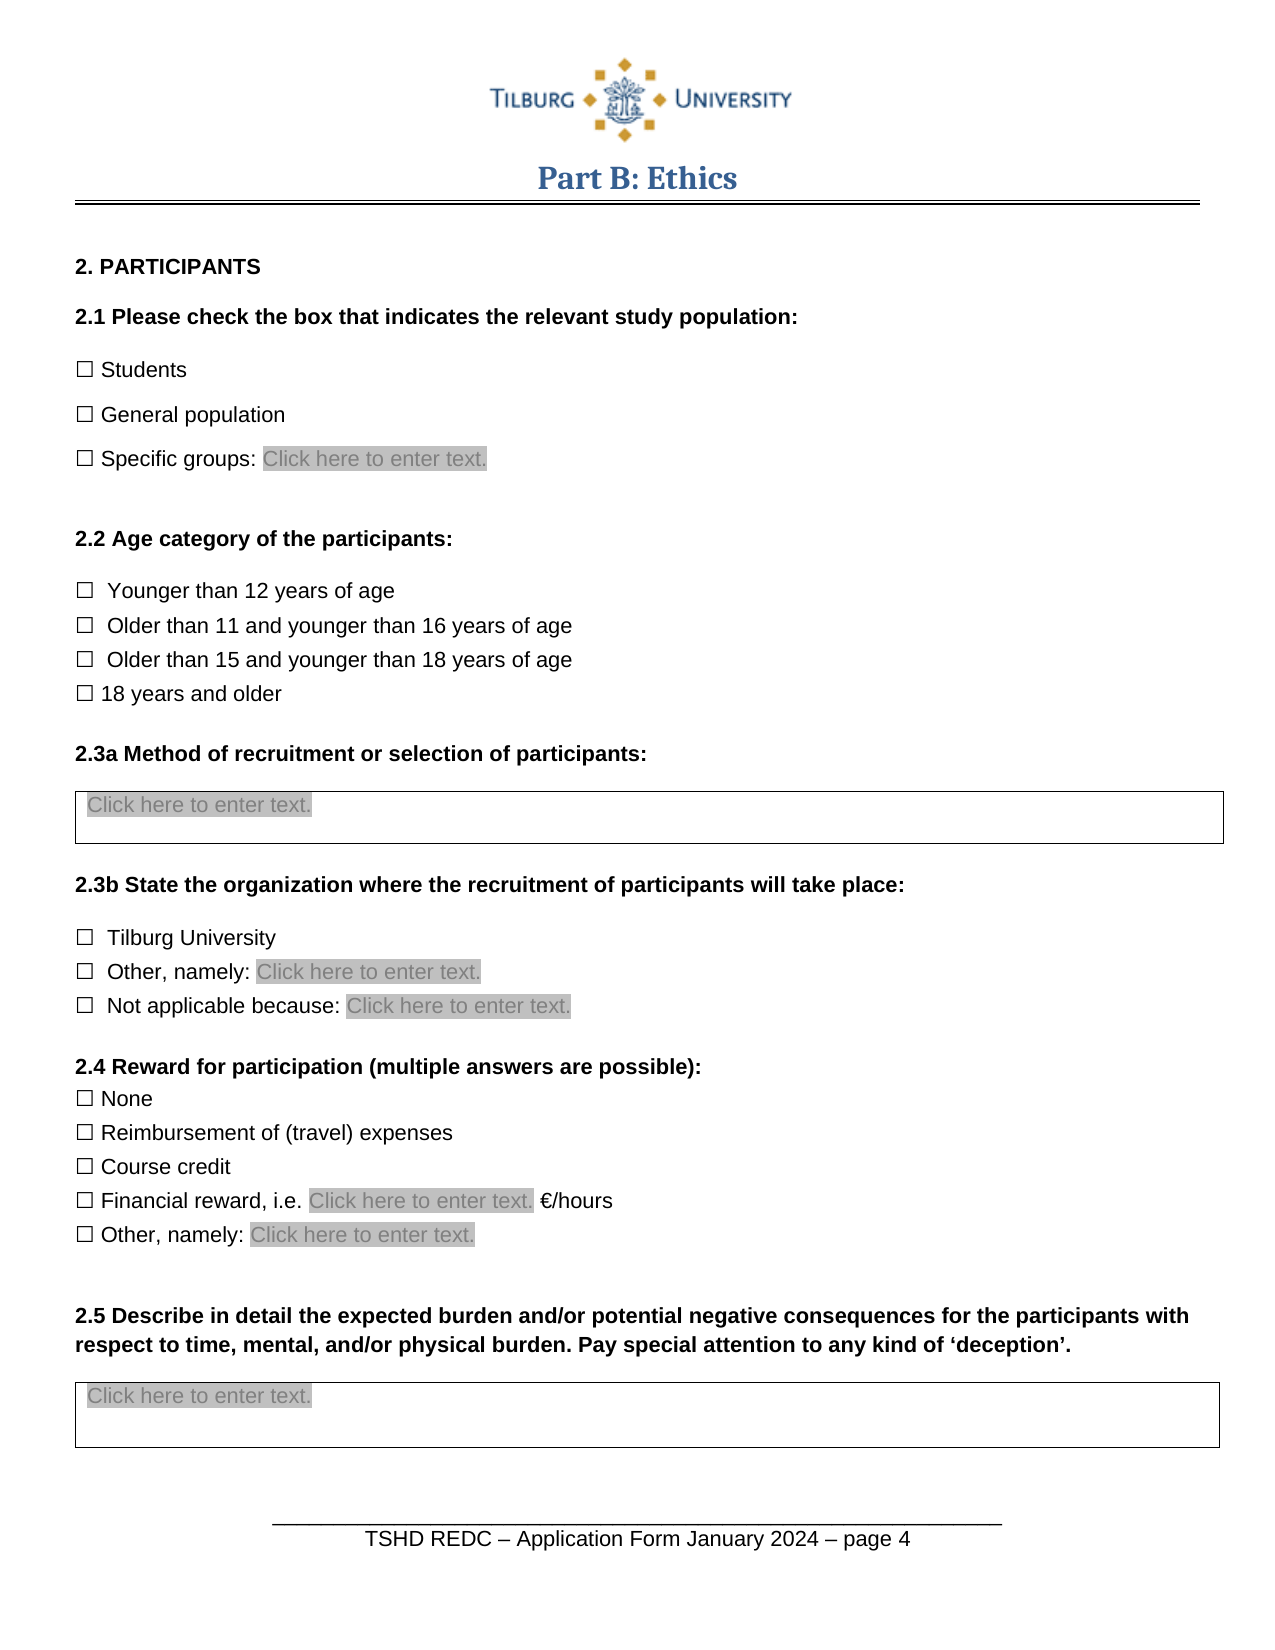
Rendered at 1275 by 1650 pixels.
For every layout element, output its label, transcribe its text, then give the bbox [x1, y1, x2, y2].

picture [489, 34, 793, 99]
text Specific groups: [75, 443, 1200, 473]
text 2.1 Please check the box that indicates the relevant study population: [75, 304, 1200, 329]
table_header [76, 792, 1223, 842]
text 2.3b State the organization where the recruitment of participants will take place: [75, 872, 1200, 898]
text None [75, 1083, 1200, 1112]
text Other, namely: [75, 956, 1200, 986]
table_header [76, 1383, 1219, 1447]
text Reimbursement of (travel) expenses [75, 1117, 1200, 1147]
text Older than 15 and younger than 18 years of age [75, 644, 1200, 674]
text General population [75, 398, 1200, 428]
text 2. PARTICIPANTS [75, 254, 1200, 279]
text Not applicable because: [75, 991, 1200, 1020]
text Financial reward, i.e. €/hours [75, 1185, 1200, 1215]
text 2.5 Describe in detail the expected burden and/or potential negative consequences for the participants with respect to time, mental, and/or physical burden. Pay special attention to any kind of ‘deception’. [75, 1303, 1200, 1357]
text Tilburg University [75, 922, 1200, 952]
text 2.4 Reward for participation (multiple answers are possible): [75, 1054, 1200, 1079]
text Other, namely: [75, 1219, 1200, 1249]
text 2.3a Method of recruitment or selection of participants: [75, 741, 1200, 766]
text 18 years and older [75, 678, 1200, 708]
text 2.2 Age category of the participants: [75, 526, 1200, 551]
text Students [75, 354, 1200, 384]
text Younger than 12 years of age [75, 576, 1200, 605]
text Older than 11 and younger than 16 years of age [75, 610, 1200, 639]
text Course credit [75, 1151, 1200, 1181]
subtitle Part B: Ethics [75, 99, 1200, 200]
